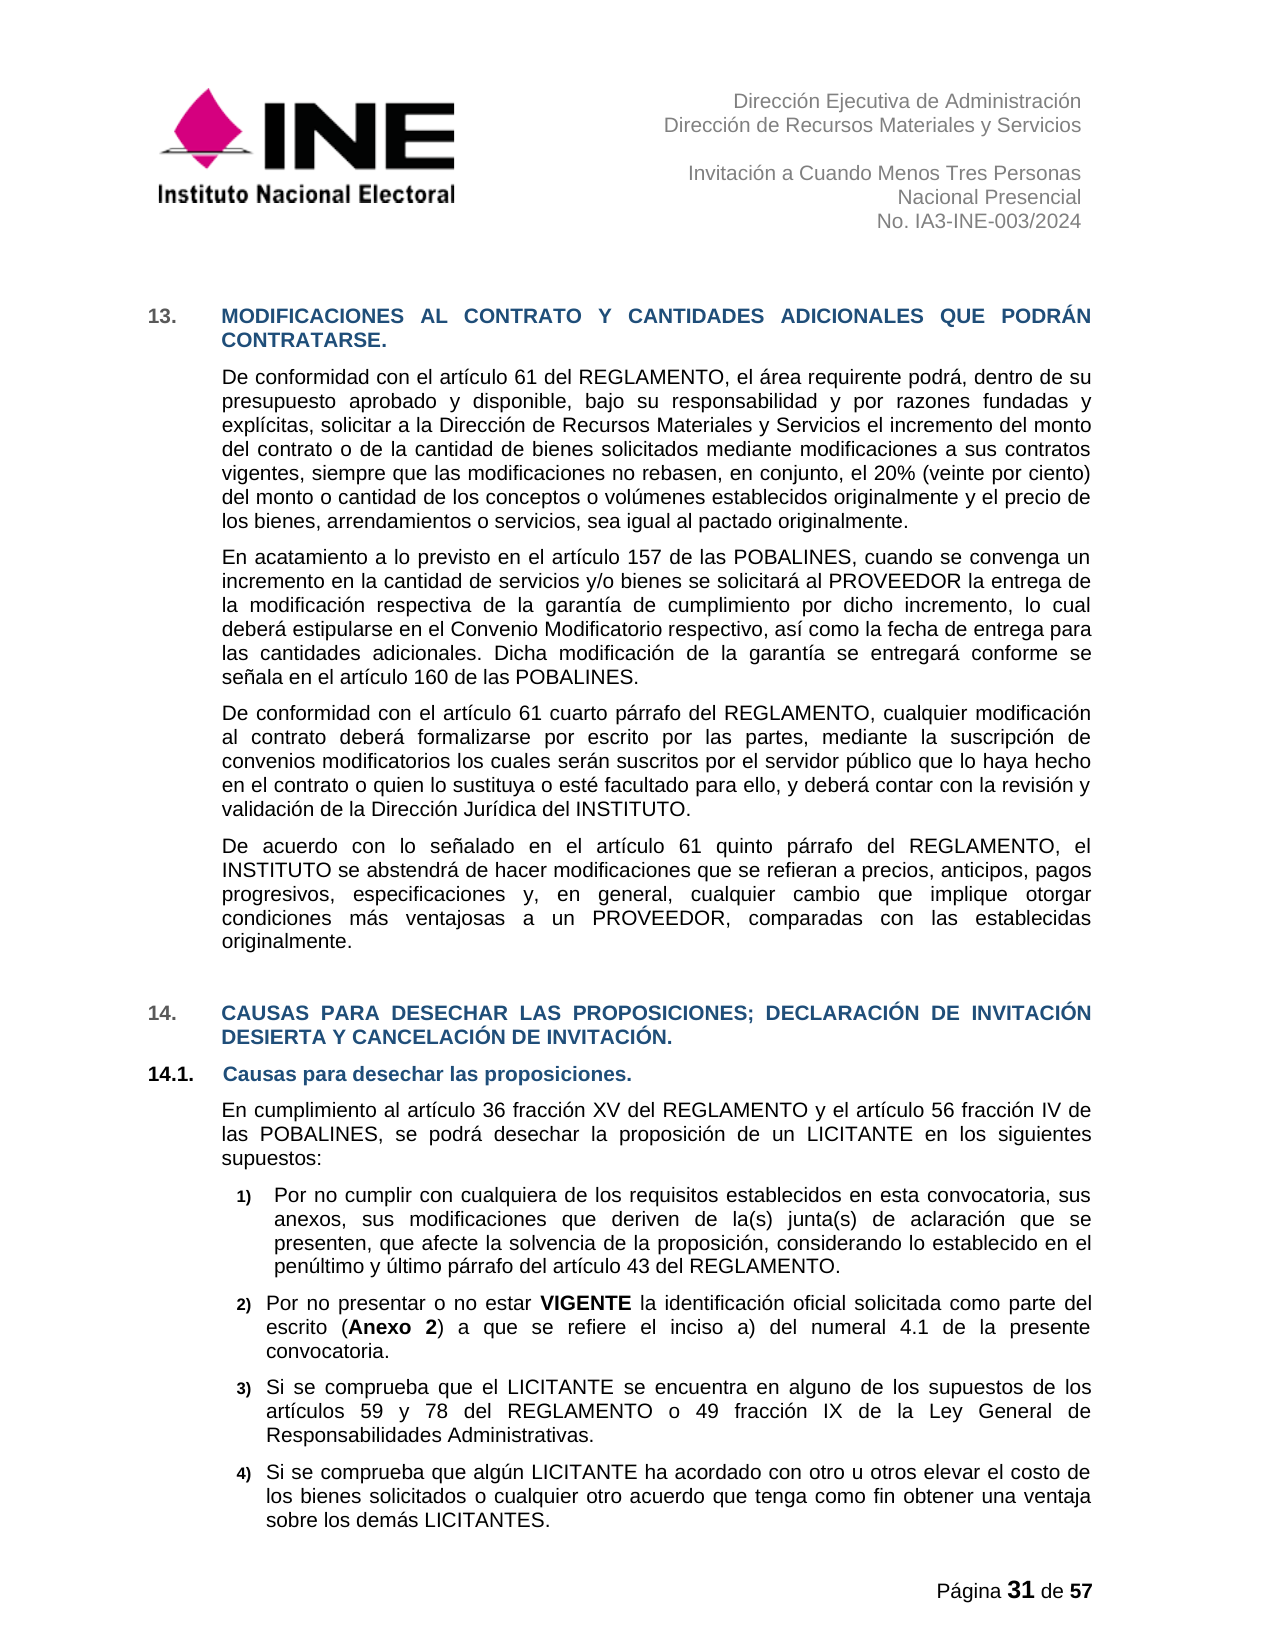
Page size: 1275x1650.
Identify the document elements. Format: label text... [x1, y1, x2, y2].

subtitle MODIFICACIONES AL CONTRATO Y CANTIDADES ADICIONALES QUE PODRÁN CONTRATARSE. [148, 304, 1092, 352]
subtitle CAUSAS PARA DESECHAR LAS PROPOSICIONES; DECLARACIÓN DE INVITACIÓN DESIERTA Y CANCELACIÓN DE INVITACIÓN. [148, 1001, 1092, 1049]
list Si se comprueba que el LICITANTE se encuentra en alguno de los supuestos de los artículos 59 y 78 del REGLAMENTO o 49 fracción IX de la Ley General de Responsabilidades Administrativas. [236, 1375, 1092, 1447]
list Por no presentar o no estar VIGENTE la identificación oficial solicitada como parte del escrito (Anexo 2) a que se refiere el inciso a) del numeral 4.1 de la presente convocatoria. [236, 1291, 1092, 1363]
subtitle Causas para desechar las proposiciones. [148, 1062, 1092, 1086]
text De acuerdo con lo señalado en el artículo 61 quinto párrafo del REGLAMENTO, el INSTITUTO se abstendrá de hacer modificaciones que se refieran a precios, anticipos, pagos progresivos, especificaciones y, en general, cualquier cambio que implique otorgar condiciones más ventajosas a un PROVEEDOR, comparadas con las establecidas originalmente. [222, 833, 1092, 953]
picture [158, 88, 455, 203]
list Si se comprueba que algún LICITANTE ha acordado con otro u otros elevar el costo de los bienes solicitados o cualquier otro acuerdo que tenga como fin obtener una ventaja sobre los demás LICITANTES. [236, 1459, 1092, 1531]
text En acatamiento a lo previsto en el artículo 157 de las POBALINES, cuando se convenga un incremento en la cantidad de servicios y/o bienes se solicitará al PROVEEDOR la entrega de la modificación respectiva de la garantía de cumplimiento por dicho incremento, lo cual deberá estipularse en el Convenio Modificatorio respectivo, así como la fecha de entrega para las cantidades adicionales. Dicha modificación de la garantía se entregará conforme se señala en el artículo 160 de las POBALINES. [222, 545, 1092, 689]
text De conformidad con el artículo 61 cuarto párrafo del REGLAMENTO, cualquier modificación al contrato deberá formalizarse por escrito por las partes, mediante la suscripción de convenios modificatorios los cuales serán suscritos por el servidor público que lo haya hecho en el contrato o quien lo sustituya o esté facultado para ello, y deberá contar con la revisión y validación de la Dirección Jurídica del INSTITUTO. [222, 701, 1092, 821]
text De conformidad con el artículo 61 del REGLAMENTO, el área requirente podrá, dentro de su presupuesto aprobado y disponible, bajo su responsabilidad y por razones fundadas y explícitas, solicitar a la Dirección de Recursos Materiales y Servicios el incremento del monto del contrato o de la cantidad de bienes solicitados mediante modificaciones a sus contratos vigentes, siempre que las modificaciones no rebasen, en conjunto, el 20% (veinte por ciento) del monto o cantidad de los conceptos o volúmenes establecidos originalmente y el precio de los bienes, arrendamientos o servicios, sea igual al pactado originalmente. [222, 365, 1092, 532]
text En cumplimiento al artículo 36 fracción XV del REGLAMENTO y el artículo 56 fracción IV de las POBALINES, se podrá desechar la proposición de un LICITANTE en los siguientes supuestos: [221, 1098, 1092, 1170]
list Por no cumplir con cualquiera de los requisitos establecidos en esta convocatoria, sus anexos, sus modificaciones que deriven de la(s) junta(s) de aclaración que se presenten, que afecte la solvencia de la proposición, considerando lo establecido en el penúltimo y último párrafo del artículo 43 del REGLAMENTO. [236, 1182, 1092, 1278]
